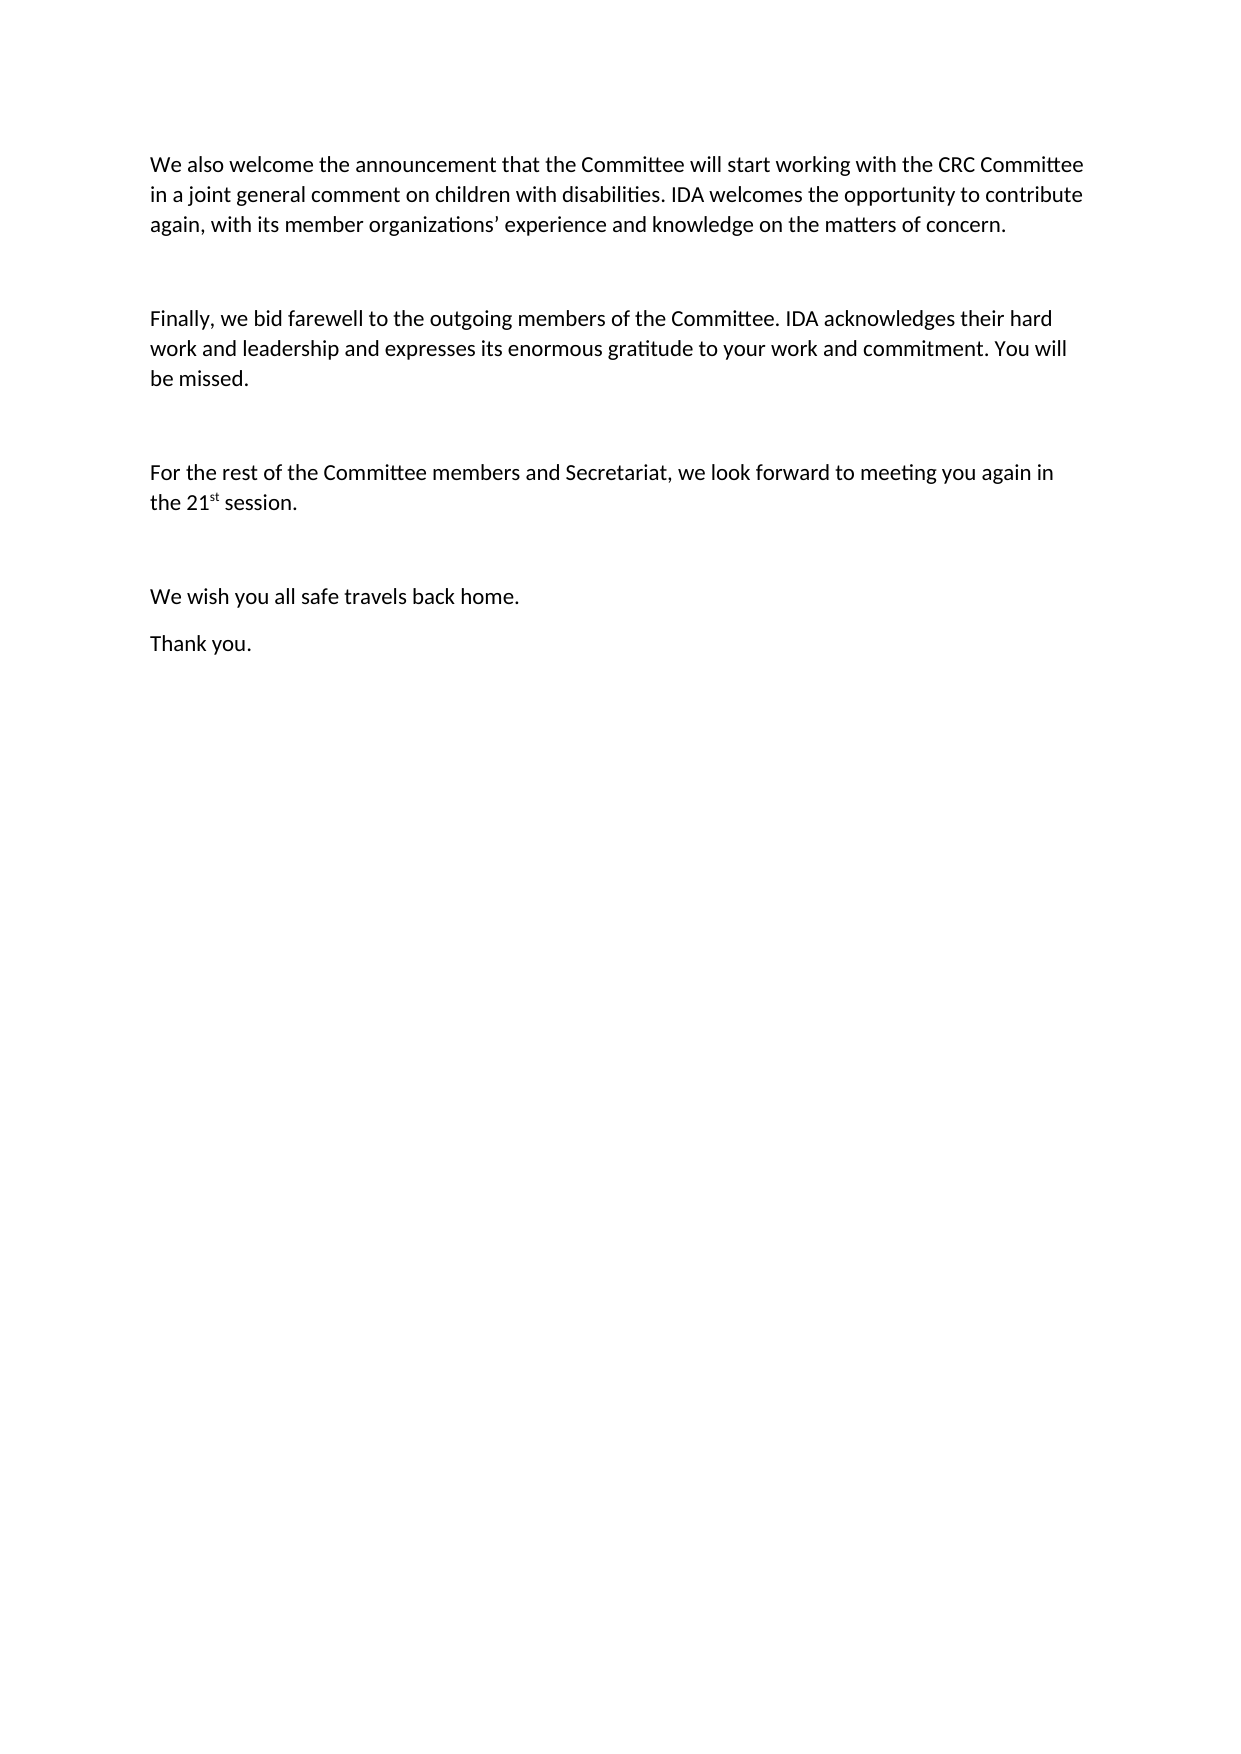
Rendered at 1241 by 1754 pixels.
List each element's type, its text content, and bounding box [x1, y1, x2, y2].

text Finally, we bid farewell to the outgoing members of the Committee. IDA acknowledges their hard work and leadership and expresses its enormous gratitude to your work and commitment. You will be missed. [150, 304, 1090, 393]
text We wish you all safe travels back home. [150, 582, 1090, 610]
text We also welcome the announcement that the Committee will start working with the CRC Committee in a joint general comment on children with disabilities. IDA welcomes the opportunity to contribute again, with its member organizations’ experience and knowledge on the matters of concern. [150, 150, 1090, 238]
text For the rest of the Committee members and Secretariat, we look forward to meeting you again in the 21st session. [150, 458, 1090, 517]
text Thank you. [150, 629, 1090, 657]
